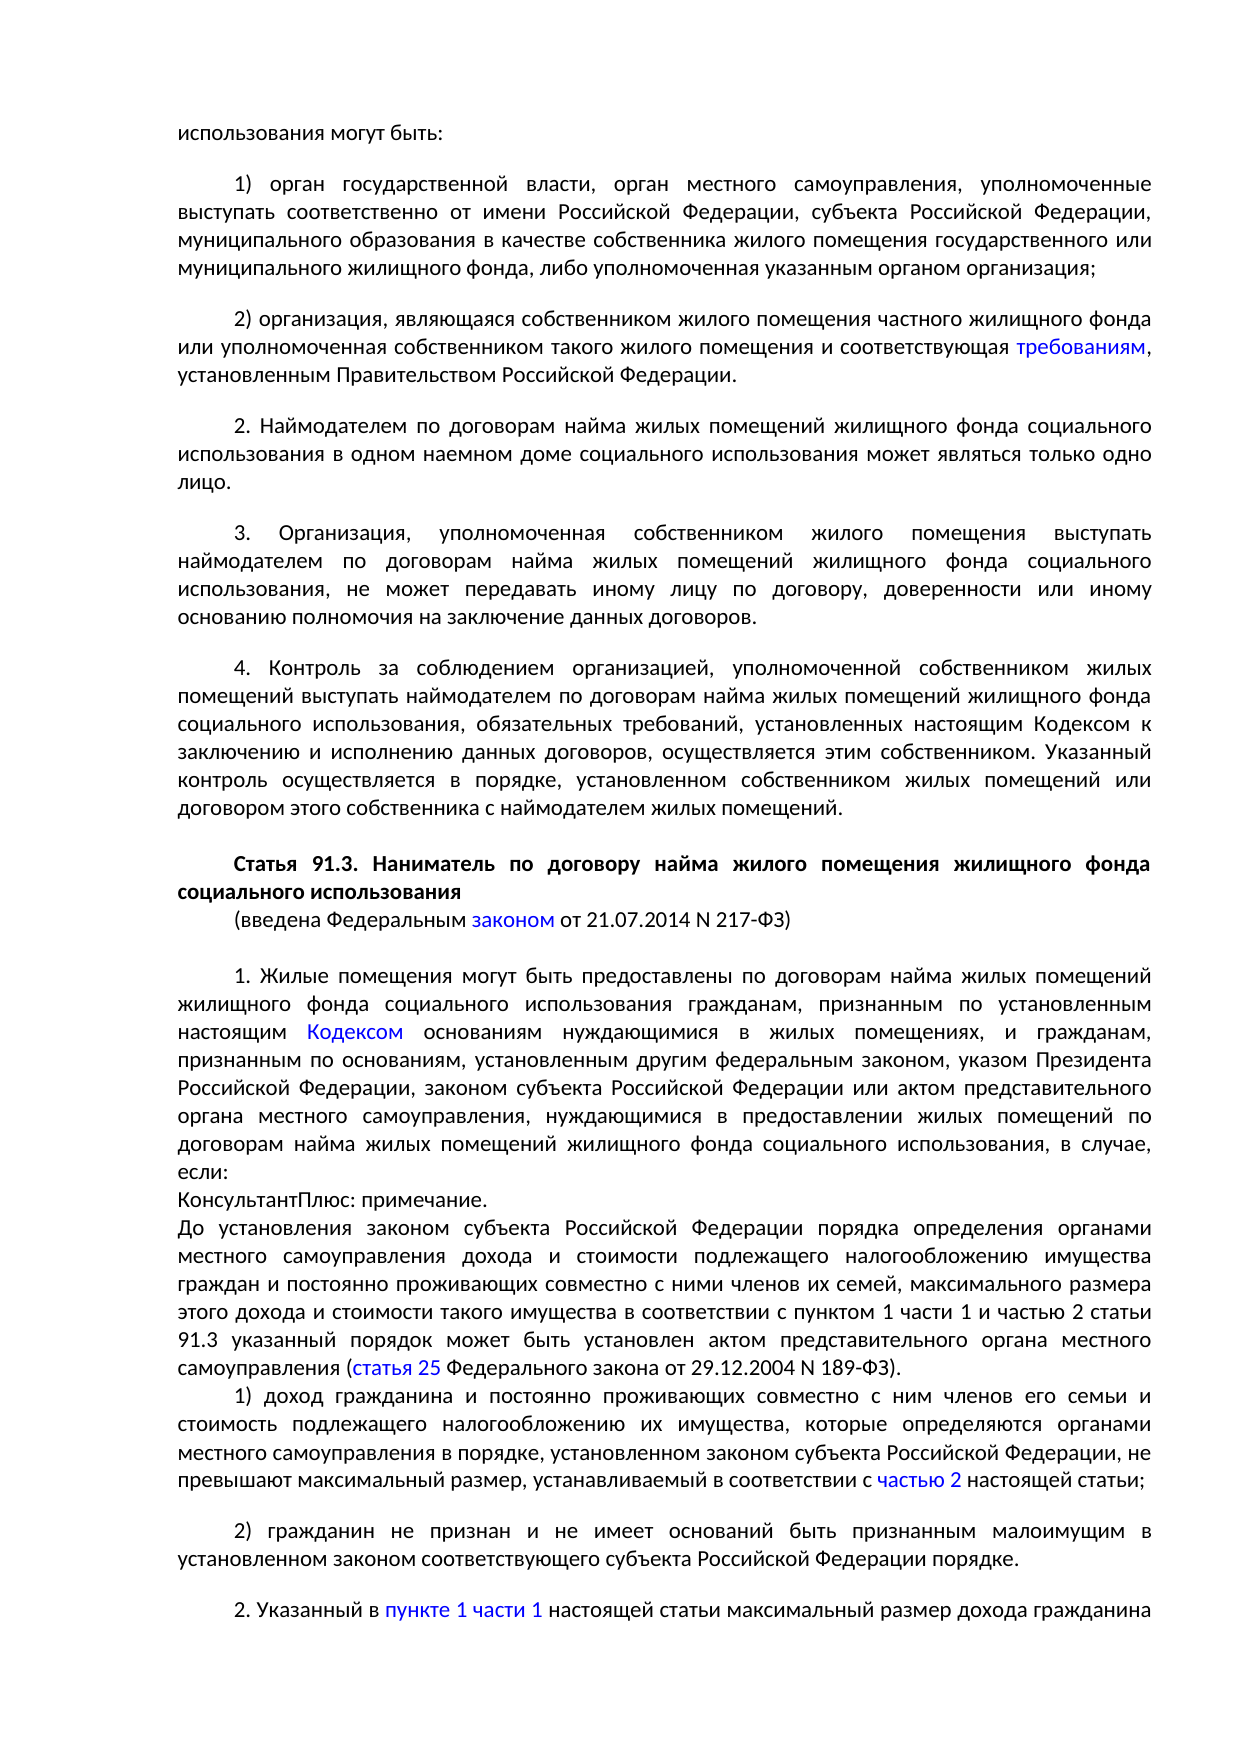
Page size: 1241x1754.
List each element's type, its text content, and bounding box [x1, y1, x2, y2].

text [177, 1596, 1152, 1623]
text 1) орган государственной власти, орган местного самоуправления, уполномоченные выступать соответственно от имени Российской Федерации, субъекта Российской Федерации, муниципального образования в качестве собственника жилого помещения государственного или муниципального жилищного фонда, либо уполномоченная указанным органом организация; [177, 169, 1152, 281]
text КонсультантПлюс: примечание. [177, 1185, 1152, 1213]
text 1. Жилые помещения могут быть предоставлены по договорам найма жилых помещений жилищного фонда социального использования гражданам, признанным по установленным настоящим Кодексом основаниям нуждающимися в жилых помещениях, и гражданам, признанным по основаниям, установленным другим федеральным законом, указом Президента Российской Федерации, законом субъекта Российской Федерации или актом представительного органа местного самоуправления, нуждающимися в предоставлении жилых помещений по договорам найма жилых помещений жилищного фонда социального использования, в случае, если: [177, 961, 1152, 1185]
title Статья 91.3. Наниматель по договору найма жилого помещения жилищного фонда социального использования [177, 849, 1152, 905]
text 2. Наймодателем по договорам найма жилых помещений жилищного фонда социального использования в одном наемном доме социального использования может являться только одно лицо. [177, 411, 1152, 495]
text 4. Контроль за соблюдением организацией, уполномоченной собственником жилых помещений выступать наймодателем по договорам найма жилых помещений жилищного фонда социального использования, обязательных требований, установленных настоящим Кодексом к заключению и исполнению данных договоров, осуществляется этим собственником. Указанный контроль осуществляется в порядке, установленном собственником жилых помещений или договором этого собственника с наймодателем жилых помещений. [177, 653, 1152, 821]
text 2) гражданин не признан и не имеет оснований быть признанным малоимущим в установленном законом соответствующего субъекта Российской Федерации порядке. [177, 1517, 1152, 1573]
text До установления законом субъекта Российской Федерации порядка определения органами местного самоуправления дохода и стоимости подлежащего налогообложению имущества граждан и постоянно проживающих совместно с ними членов их семей, максимального размера этого дохода и стоимости такого имущества в соответствии с пунктом 1 части 1 и частью 2 статьи 91.3 указанный порядок может быть установлен актом представительного органа местного самоуправления (статья 25 Федерального закона от 29.12.2004 N 189-ФЗ). [177, 1213, 1152, 1382]
text (введена Федеральным законом от 21.07.2014 N 217-ФЗ) [177, 905, 1152, 933]
text 3. Организация, уполномоченная собственником жилого помещения выступать наймодателем по договорам найма жилых помещений жилищного фонда социального использования, не может передавать иному лицу по договору, доверенности или иному основанию полномочия на заключение данных договоров. [177, 518, 1152, 630]
text 2) организация, являющаяся собственником жилого помещения частного жилищного фонда или уполномоченная собственником такого жилого помещения и соответствующая требованиям, установленным Правительством Российской Федерации. [177, 304, 1152, 388]
text 1) доход гражданина и постоянно проживающих совместно с ним членов его семьи и стоимость подлежащего налогообложению их имущества, которые определяются органами местного самоуправления в порядке, установленном законом субъекта Российской Федерации, не превышают максимальный размер, устанавливаемый в соответствии с частью 2 настоящей статьи; [177, 1382, 1152, 1494]
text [177, 118, 1152, 146]
